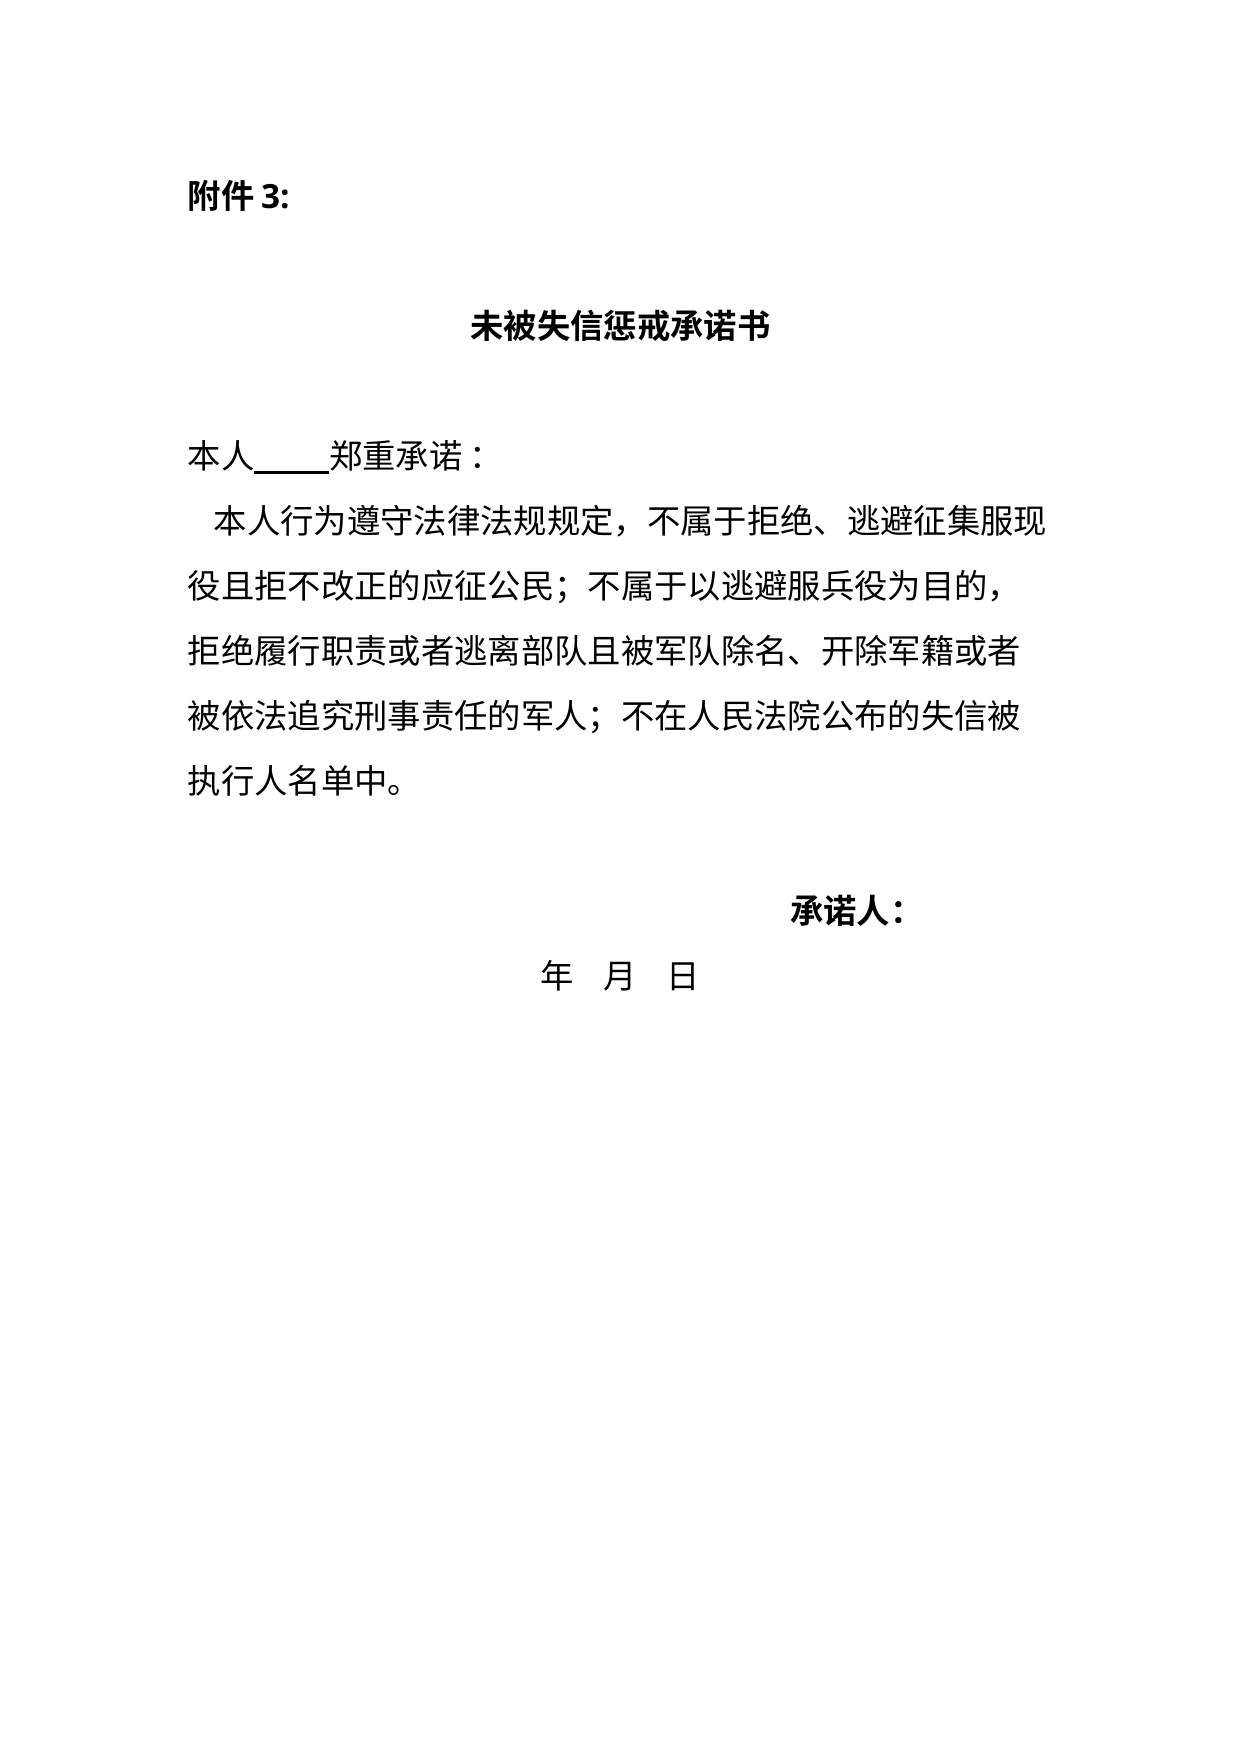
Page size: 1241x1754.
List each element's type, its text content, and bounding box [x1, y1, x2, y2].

text 年 月 日 [187, 942, 1053, 1007]
text 未被失信惩戒承诺书 [187, 292, 1053, 357]
text 本人 郑重承诺 ： [187, 422, 1053, 487]
text 本人行为遵守法律法规规定，不属于拒绝、逃避征集服现役且拒不改正的应征公民；不属于以逃避服兵役为目的，拒绝履行职责或者逃离部队且被军队除名、开除军籍或者被依法追究刑事责任的军人；不在人民法院公布的失信被执行人名单中。 [187, 487, 1053, 812]
text 附件3: [187, 162, 1053, 227]
text 承诺人： [187, 877, 1053, 942]
